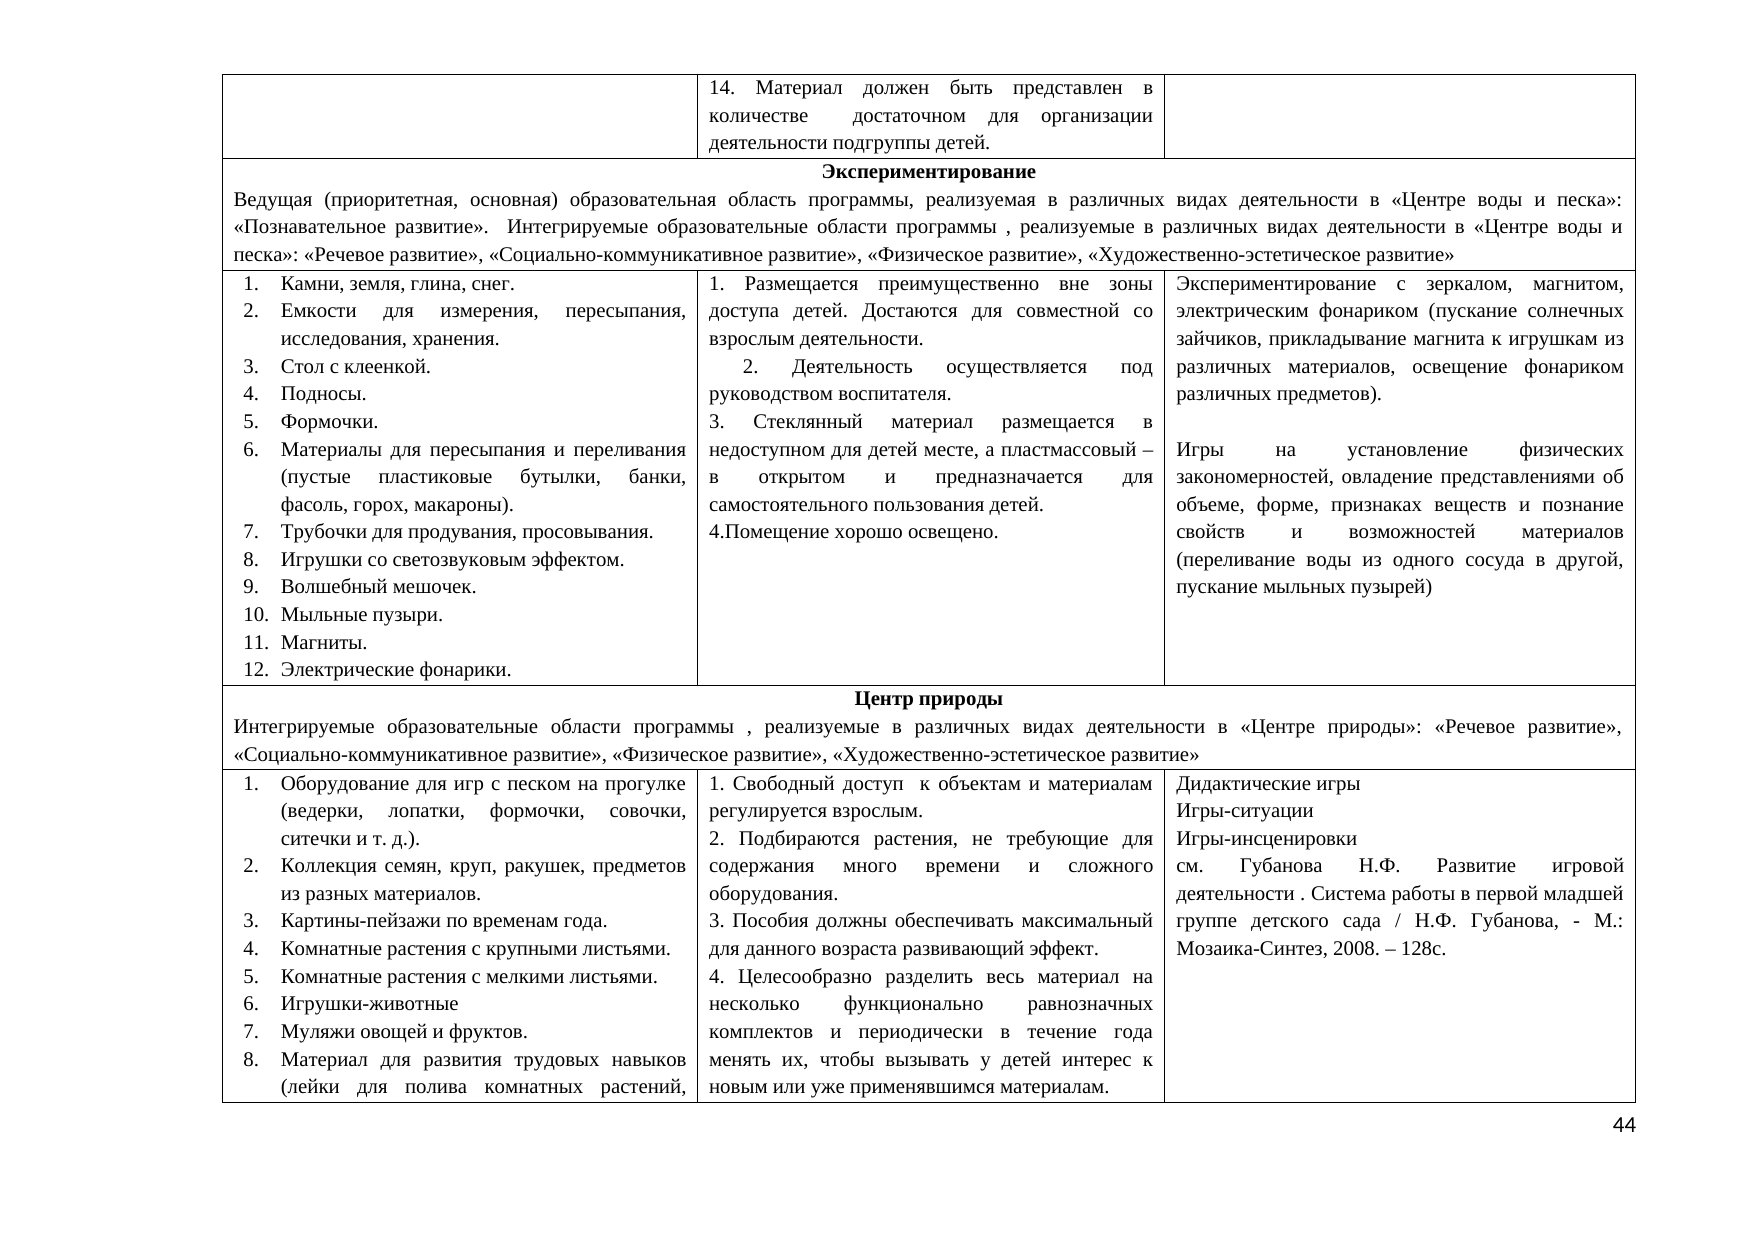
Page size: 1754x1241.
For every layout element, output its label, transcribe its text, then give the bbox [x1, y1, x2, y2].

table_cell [223, 75, 697, 158]
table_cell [698, 75, 1164, 158]
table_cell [698, 770, 1164, 1102]
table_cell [223, 770, 697, 1102]
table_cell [1165, 75, 1635, 158]
table_cell Центр природы Интегрируемые образовательные области программы , реализуемые в различных видах деятельности в «Центре природы»: «Речевое развитие», «Социально-коммуникативное развитие», «Физическое развитие», «Художественно-эстетическое развитие» [223, 686, 1635, 769]
table_cell Экспериментирование Ведущая (приоритетная, основная) образовательная область программы, реализуемая в различных видах деятельности в «Центре воды и песка»: «Познавательное развитие». Интегрируемые образовательные области программы , реализуемые в различных видах деятельности в «Центре воды и песка»: «Речевое развитие», «Социально-коммуникативное развитие», «Физическое развитие», «Художественно-эстетическое развитие» [223, 159, 1635, 270]
table_cell Камни, земля, глина, снег. Емкости для измерения, пересыпания, исследования, хранения. Стол с клеенкой. Подносы. Формочки. Материалы для пересыпания и переливания (пустые пластиковые бутылки, банки, фасоль, горох, макароны). Трубочки для продувания, просовывания. Игрушки со светозвуковым эффектом. Волшебный мешочек. Мыльные пузыри. Магниты. Электрические фонарики. [223, 271, 697, 685]
table_cell Экспериментирование с зеркалом, магнитом, электрическим фонариком (пускание солнечных зайчиков, прикладывание магнита к игрушкам из различных материалов, освещение фонариком различных предметов). Игры на установление физических закономерностей, овладение представлениями об объеме, форме, признаках веществ и познание свойств и возможностей материалов (переливание воды из одного сосуда в другой, пускание мыльных пузырей) [1165, 271, 1635, 685]
table_cell 1. Размещается преимущественно вне зоны доступа детей. Достаются для совместной со взрослым деятельности. 2. Деятельность осуществляется под руководством воспитателя. 3. Стеклянный материал размещается в недоступном для детей месте, а пластмассовый – в открытом и предназначается для самостоятельного пользования детей. 4.Помещение хорошо освещено. [698, 271, 1164, 685]
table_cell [1165, 770, 1635, 1102]
